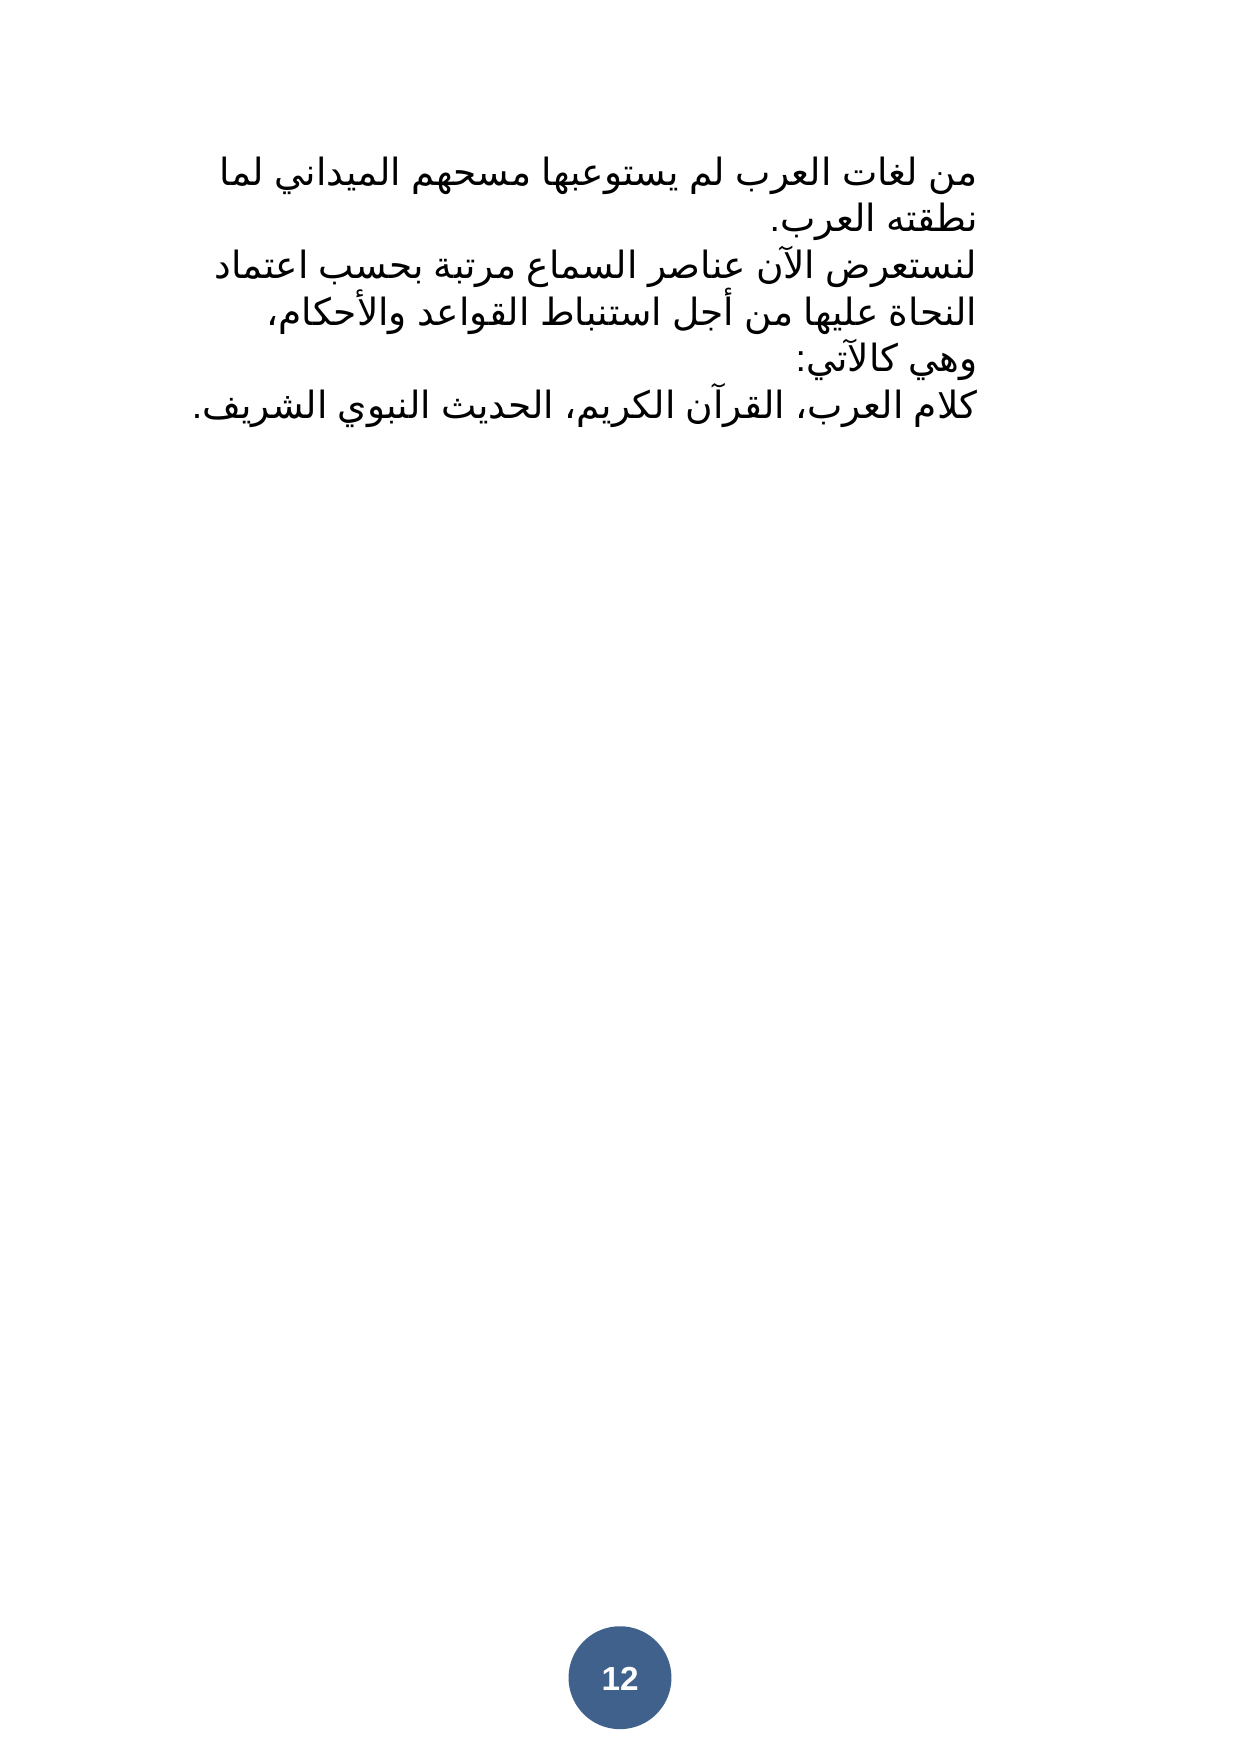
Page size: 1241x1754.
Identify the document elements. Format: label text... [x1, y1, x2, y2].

list كلام العرب، القرآن الكريم، الحديث النبوي الشريف. [187, 383, 978, 426]
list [187, 150, 978, 240]
list لنستعرض الآن عناصر السماع مرتبة بحسب اعتماد النحاة عليها من أجل استنباط القواعد والأحكام، وهي كالآتي: [187, 243, 978, 379]
